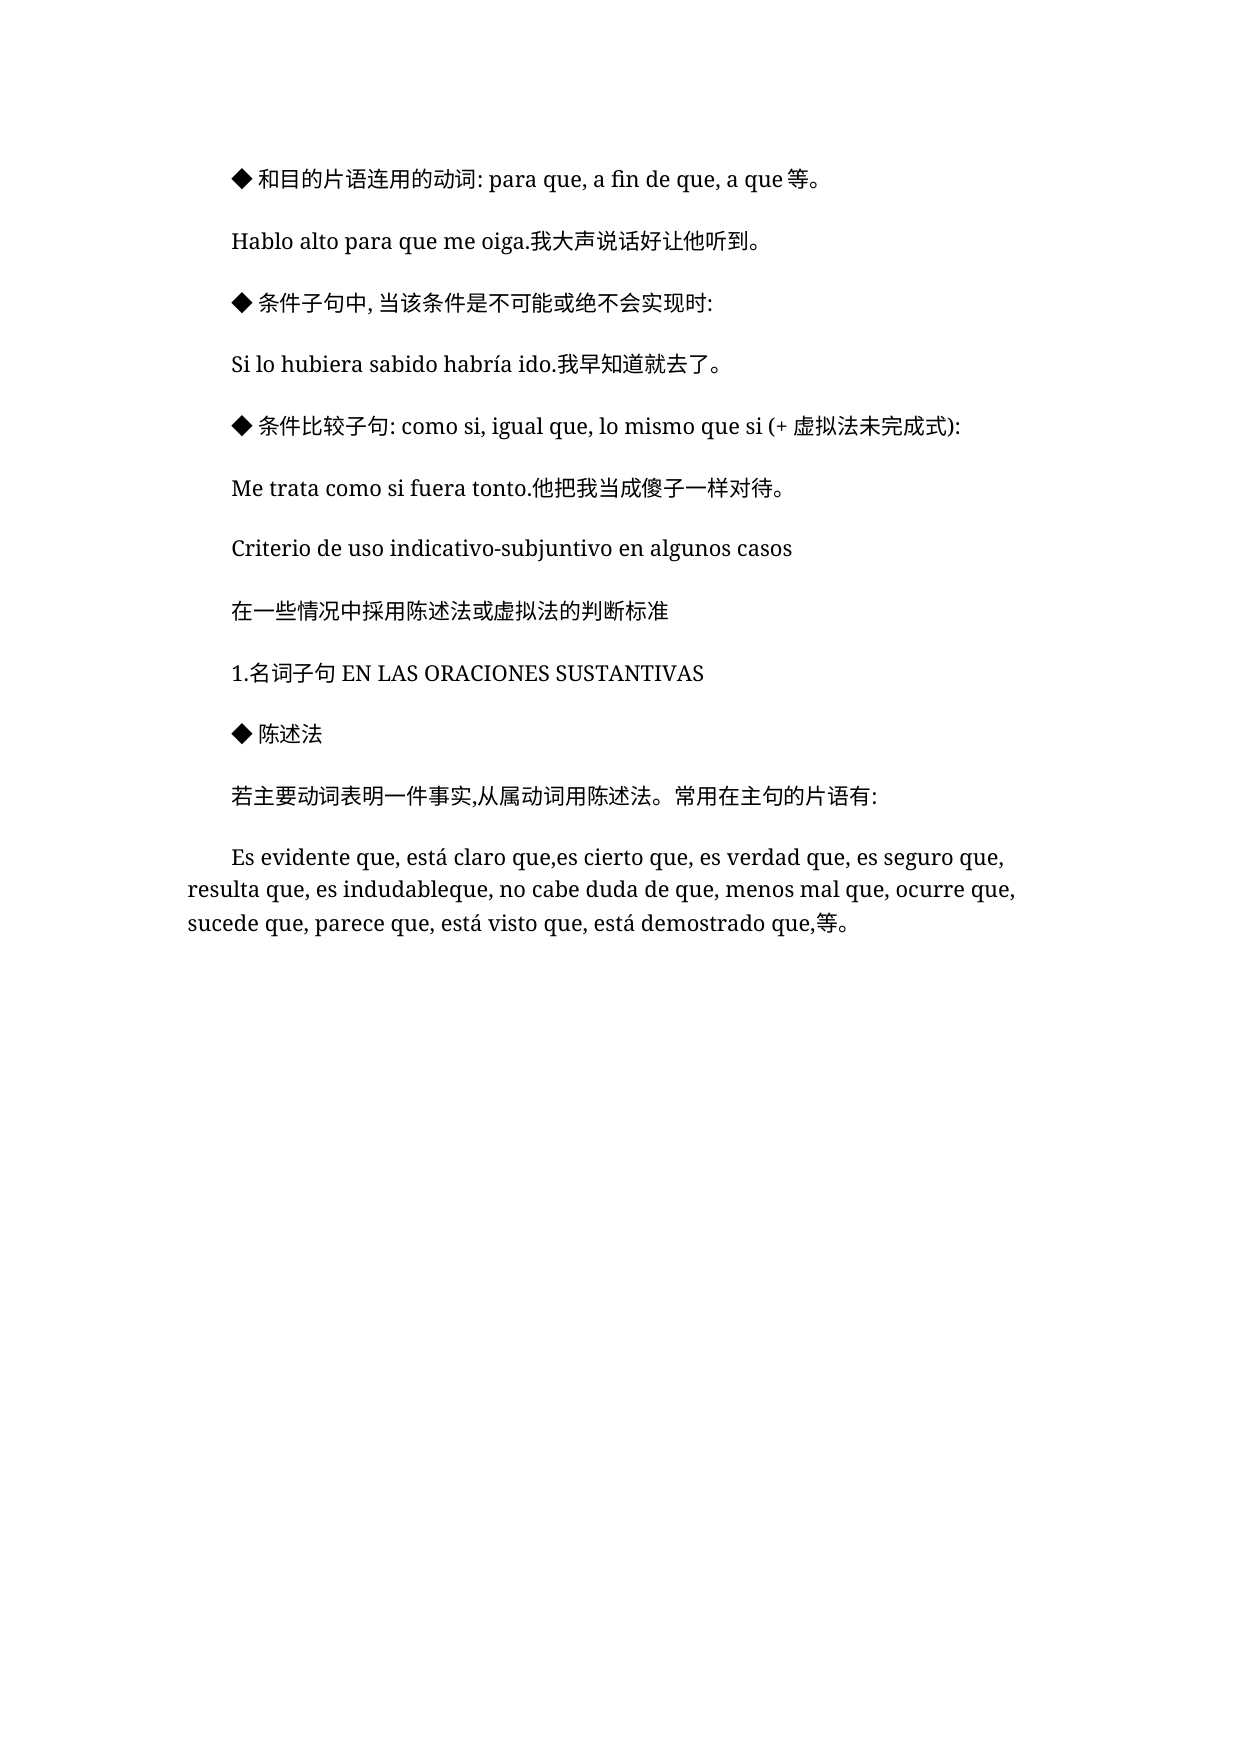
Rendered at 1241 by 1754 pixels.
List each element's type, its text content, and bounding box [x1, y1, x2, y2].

text ◆ 和目的片语连用的动词: para que, a fin de que, a que等。 [187, 162, 1053, 194]
text ◆ 条件子句中, 当该条件是不可能或绝不会实现时: [187, 285, 1053, 318]
text 在一些情况中採用陈述法或虚拟法的判断标准 [187, 594, 1053, 626]
text Me trata como si fuera tonto.他把我当成傻子一样对待。 [187, 470, 1053, 503]
text ◆ 陈述法 [187, 717, 1053, 749]
text 若主要动词表明一件事实,从属动词用陈述法。常用在主句的片语有: [187, 779, 1053, 811]
text Criterio de uso indicativo-subjuntivo en algunos casos [187, 532, 1053, 564]
text Hablo alto para que me oiga.我大声说话好让他听到。 [187, 224, 1053, 256]
text ◆ 条件比较子句: como si, igual que, lo mismo que si (+ 虚拟法未完成式): [187, 409, 1053, 441]
text Si lo hubiera sabido habría ido.我早知道就去了。 [187, 347, 1053, 379]
text 1.名词子句 EN LAS ORACIONES SUSTANTIVAS [187, 655, 1053, 688]
text Es evidente que, está claro que,es cierto que, es verdad que, es seguro que, resulta que, es indudableque, no cabe duda de que, menos mal que, ocurre que, sucede que, parece que, está visto que, está demostrado que,等。 [187, 840, 1053, 938]
